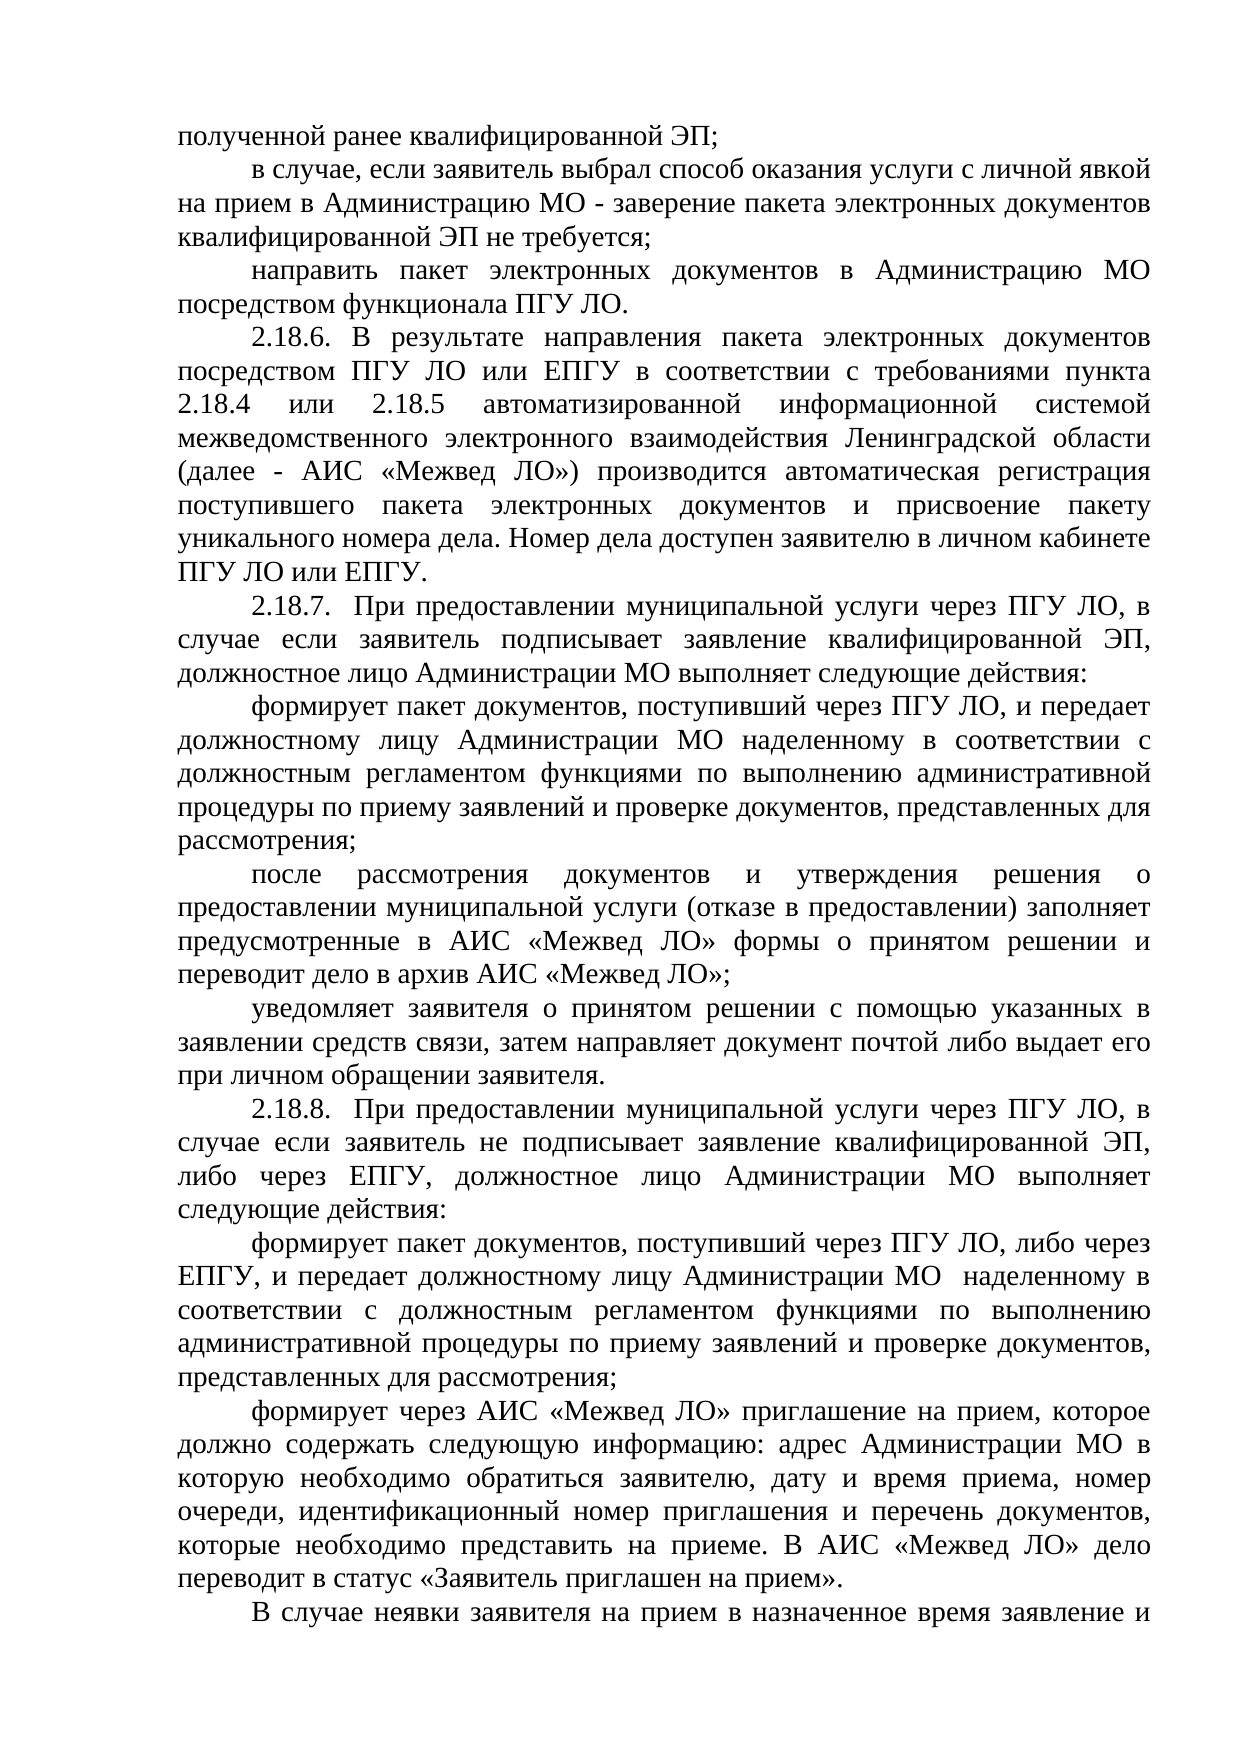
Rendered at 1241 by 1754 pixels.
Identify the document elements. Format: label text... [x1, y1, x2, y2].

text после рассмотрения документов и утверждения решения о предоставлении муниципальной услуги (отказе в предоставлении) заполняет предусмотренные в АИС «Межвед ЛО» формы о принятом решении и переводит дело в архив АИС «Межвед ЛО»; [177, 856, 1152, 990]
text 2.18.7. При предоставлении муниципальной услуги через ПГУ ЛО, в случае если заявитель подписывает заявление квалифицированной ЭП, должностное лицо Администрации МО выполняет следующие действия: [177, 588, 1152, 688]
text формирует через АИС «Межвед ЛО» приглашение на прием, которое должно содержать следующую информацию: адрес Администрации МО в которую необходимо обратиться заявителю, дату и время приема, номер очереди, идентификационный номер приглашения и перечень документов, которые необходимо представить на приеме. В АИС «Межвед ЛО» дело переводит в статус «Заявитель приглашен на прием». [177, 1393, 1152, 1594]
text формирует пакет документов, поступивший через ПГУ ЛО, либо через ЕПГУ, и передает должностному лицу Администрации МО наделенному в соответствии с должностным регламентом функциями по выполнению административной процедуры по приему заявлений и проверке документов, представленных для рассмотрения; [177, 1225, 1152, 1393]
text 2.18.8. При предоставлении муниципальной услуги через ПГУ ЛО, в случае если заявитель не подписывает заявление квалифицированной ЭП, либо через ЕПГУ, должностное лицо Администрации МО выполняет следующие действия: [177, 1091, 1152, 1225]
text 2.18.6. В результате направления пакета электронных документов посредством ПГУ ЛО или ЕПГУ в соответствии с требованиями пункта 2.18.4 или 2.18.5 автоматизированной информационной системой межведомственного электронного взаимодействия Ленинградской области (далее - АИС «Межвед ЛО») производится автоматическая регистрация поступившего пакета электронных документов и присвоение пакету уникального номера дела. Номер дела доступен заявителю в личном кабинете ПГУ ЛО или ЕПГУ. [177, 319, 1152, 588]
text направить пакет электронных документов в Администрацию МО посредством функционала ПГУ ЛО. [177, 252, 1152, 319]
text уведомляет заявителя о принятом решении с помощью указанных в заявлении средств связи, затем направляет документ почтой либо выдает его при личном обращении заявителя. [177, 990, 1152, 1091]
text формирует пакет документов, поступивший через ПГУ ЛО, и передает должностному лицу Администрации МО наделенному в соответствии с должностным регламентом функциями по выполнению административной процедуры по приему заявлений и проверке документов, представленных для рассмотрения; [177, 688, 1152, 856]
text в случае, если заявитель выбрал способ оказания услуги с личной явкой на прием в Администрацию МО - заверение пакета электронных документов квалифицированной ЭП не требуется; [177, 152, 1152, 252]
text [177, 118, 1152, 152]
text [177, 1594, 1152, 1627]
